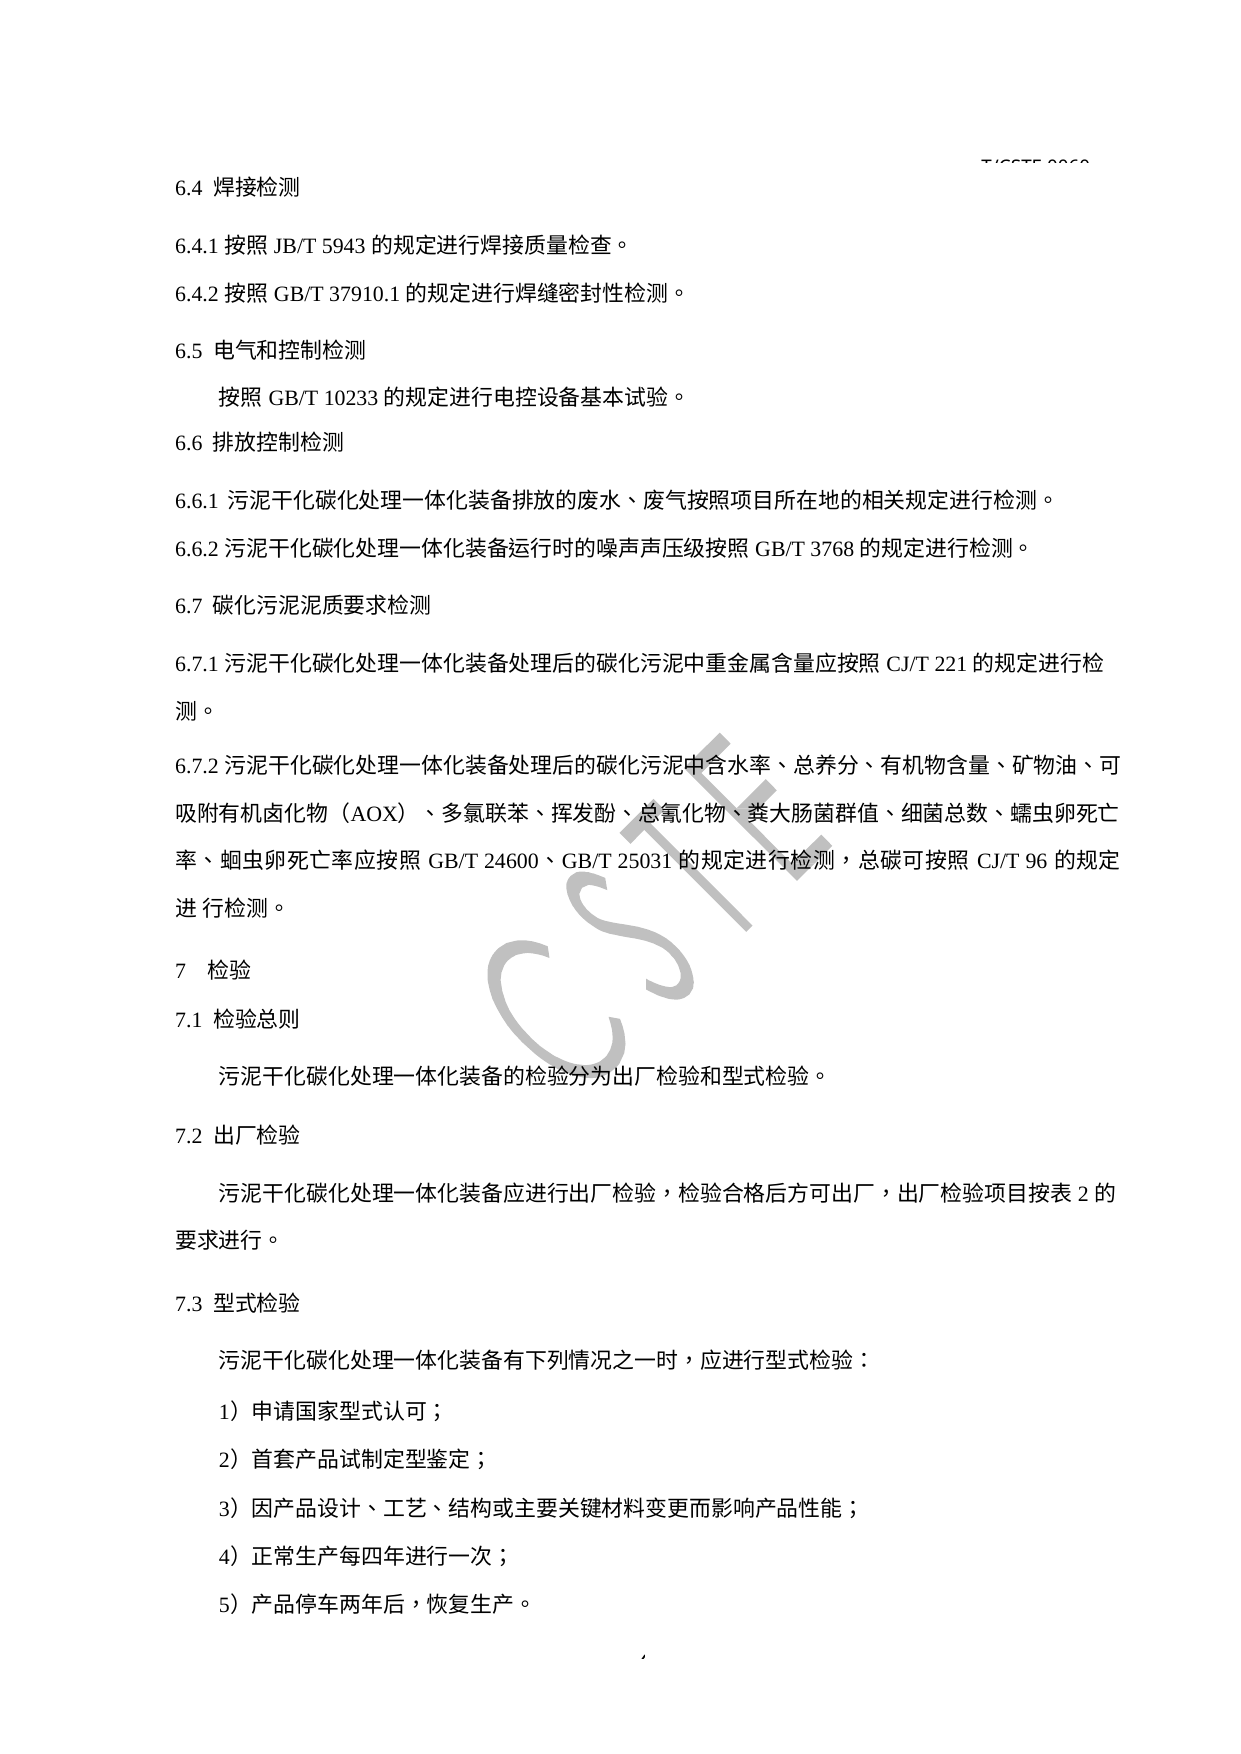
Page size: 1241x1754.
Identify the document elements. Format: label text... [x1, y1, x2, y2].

text 6.7.1 污泥干化碳化处理一体化装备处理后的碳化污泥中重金属含量应按照 CJ/T 221 的规定进行检 测。 [175, 648, 1134, 726]
text 7.3 型式检验 [175, 1288, 1134, 1318]
text 4）正常生产每四年进行一次； [219, 1541, 1008, 1571]
text 6.7.2 污泥干化碳化处理一体化装备处理后的碳化污泥中含水率、总养分、有机物含量、矿物油、可 吸附有机卤化物（AOX）、多氯联苯、挥发酚、总氰化物、粪大肠菌群值、细菌总数、蠕虫卵死亡 率、蛔虫卵死亡率应按照 GB/T 24600、GB/T 25031 的规定进行检测，总碳可按照 CJ/T 96 的规定进 行检测。 [175, 750, 1121, 923]
text 污泥干化碳化处理一体化装备的检验分为出厂检验和型式检验。 [219, 1061, 1008, 1091]
text 7 检验 [175, 955, 1134, 985]
text 6.5 电气和控制检测 [175, 335, 1134, 365]
text 5）产品停车两年后，恢复生产。 [219, 1589, 1008, 1619]
text 6.4.2 按照 GB/T 37910.1 的规定进行焊缝密封性检测。 [175, 278, 1134, 308]
text 6.6.1 污泥干化碳化处理一体化装备排放的废水、废气按照项目所在地的相关规定进行检测。 [175, 485, 1134, 515]
text 6.6 排放控制检测 [175, 427, 1134, 457]
text 7.2 出厂检验 [175, 1120, 1134, 1150]
text 6.4 焊接检测 [175, 172, 1134, 202]
text 按照 GB/T 10233 的规定进行电控设备基本试验。 [219, 381, 1008, 411]
text 7.1 检验总则 [175, 1003, 1134, 1033]
text 6.7 碳化污泥泥质要求检测 [175, 591, 1134, 620]
text 6.6.2 污泥干化碳化处理一体化装备运行时的噪声声压级按照 GB/T 3768 的规定进行检测。 [175, 533, 1134, 563]
text 3）因产品设计、工艺、结构或主要关键材料变更而影响产品性能； [219, 1493, 1008, 1522]
text 6.4.1 按照 JB/T 5943 的规定进行焊接质量检查。 [175, 230, 1134, 259]
text 2）首套产品试制定型鉴定； [219, 1444, 1008, 1474]
text 污泥干化碳化处理一体化装备有下列情况之一时，应进行型式检验： [219, 1345, 1008, 1375]
text 1）申请国家型式认可； [219, 1396, 1008, 1426]
text 污泥干化碳化处理一体化装备应进行出厂检验，检验合格后方可出厂，出厂检验项目按表 2 的 要求进行。 [175, 1178, 1134, 1255]
